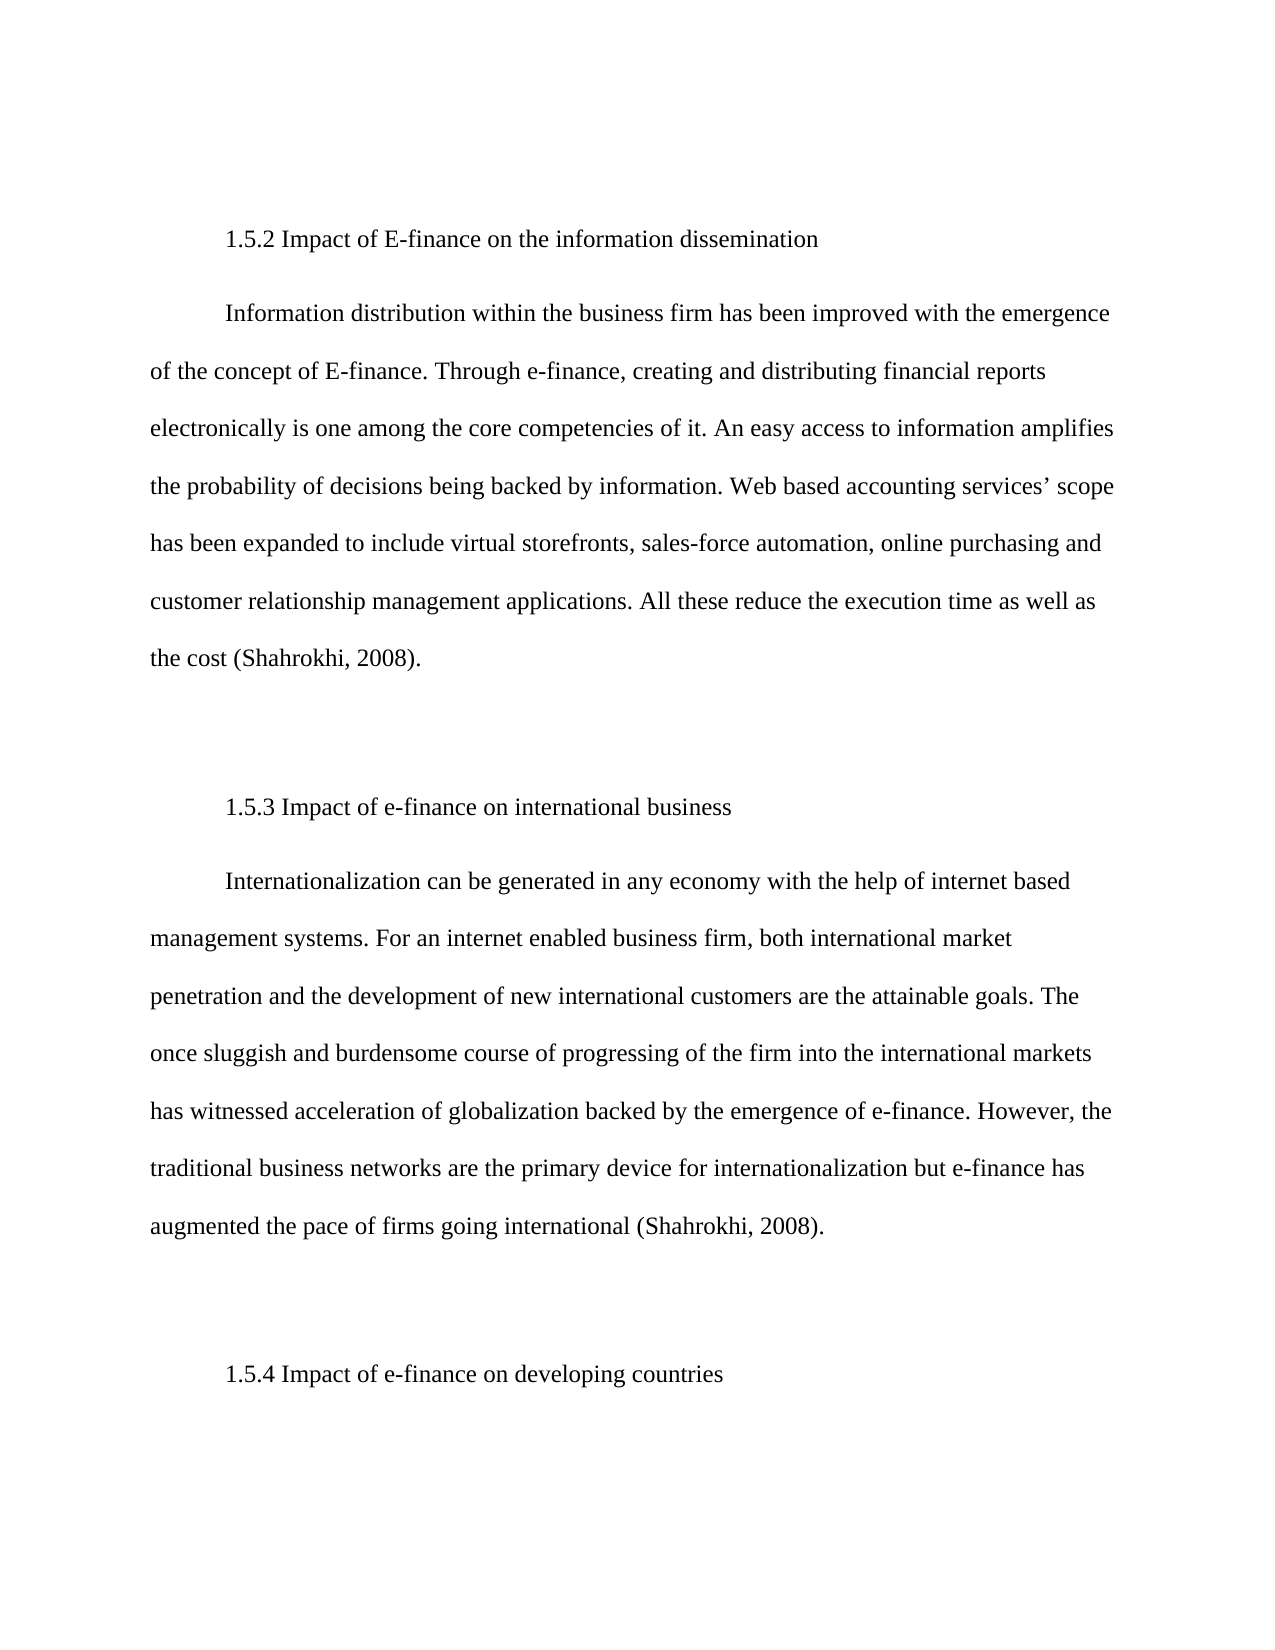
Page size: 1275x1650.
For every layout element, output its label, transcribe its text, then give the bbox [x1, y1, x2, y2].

text Internationalization can be generated in any economy with the help of internet based management systems. For an internet enabled business firm, both international market penetration and the development of new international customers are the attainable goals. The once sluggish and burdensome course of progressing of the firm into the international markets has witnessed acceleration of globalization backed by the emergence of e-finance. However, the traditional business networks are the primary device for internationalization but e-finance has augmented the pace of firms going international (Shahrokhi, 2008). [150, 866, 1125, 1239]
text Information distribution within the business firm has been improved with the emergence of the concept of E-finance. Through e-finance, creating and distributing financial reports electronically is one among the core competencies of it. An easy access to information amplifies the probability of decisions being backed by information. Web based accounting services’ scope has been expanded to include virtual storefronts, sales-force automation, online purchasing and customer relationship management applications. All these reduce the execution time as well as the cost (Shahrokhi, 2008). [150, 298, 1125, 672]
text 1.5.3 Impact of e-finance on international business [150, 792, 1125, 820]
text 1.5.4 Impact of e-finance on developing countries [150, 1359, 1125, 1388]
text 1.5.2 Impact of E-finance on the information dissemination [150, 224, 1125, 253]
